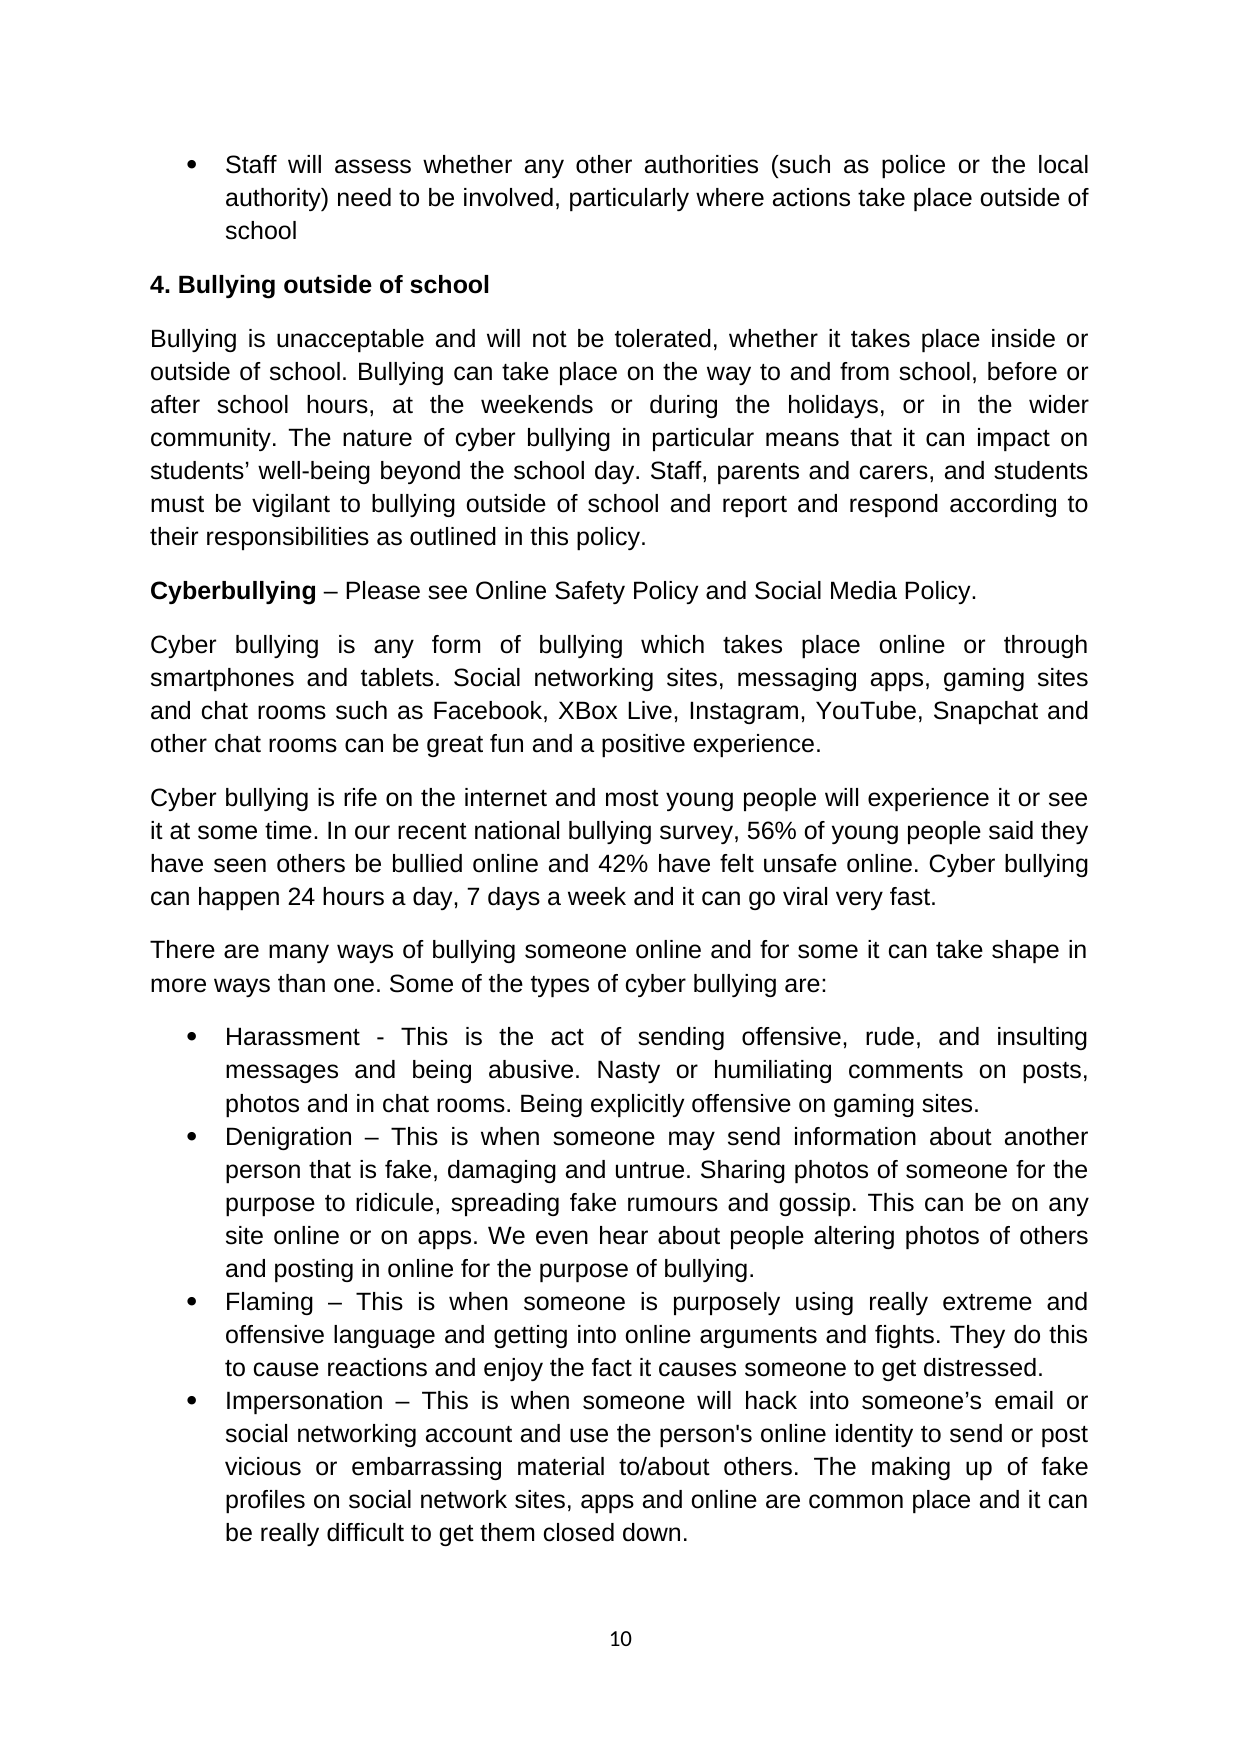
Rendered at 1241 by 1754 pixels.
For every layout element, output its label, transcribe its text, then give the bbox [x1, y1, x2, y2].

text Cyberbullying – Please see Online Safety Policy and Social Media Policy. [150, 576, 1090, 604]
text Bullying is unacceptable and will not be tolerated, whether it takes place inside or outside of school. Bullying can take place on the way to and from school, before or after school hours, at the weekends or during the holidays, or in the wider community. The nature of cyber bullying in particular means that it can impact on students’ well-being beyond the school day. Staff, parents and carers, and students must be vigilant to bullying outside of school and report and respond according to their responsibilities as outlined in this policy. [150, 324, 1090, 551]
list Harassment - This is the act of sending offensive, rude, and insulting messages and being abusive. Nasty or humiliating comments on posts, photos and in chat rooms. Being explicitly offensive on gaming sites. [187, 1022, 1090, 1117]
text Cyber bullying is rife on the internet and most young people will experience it or see it at some time. In our recent national bullying survey, 56% of young people said they have seen others be bullied online and 42% have felt unsafe online. Cyber bullying can happen 24 hours a day, 7 days a week and it can go viral very fast. [150, 783, 1090, 910]
list Denigration – This is when someone may send information about another person that is fake, damaging and untrue. Sharing photos of someone for the purpose to ridicule, spreading fake rumours and gossip. This can be on any site online or on apps. We even hear about people altering photos of others and posting in online for the purpose of bullying. [187, 1122, 1090, 1282]
list Impersonation – This is when someone will hack into someone’s email or social networking account and use the person's online identity to send or post vicious or embarrassing material to/about others. The making up of fake profiles on social network sites, apps and online are common place and it can be really difficult to get them closed down. [187, 1386, 1090, 1547]
text 4. Bullying outside of school [150, 270, 1090, 299]
text There are many ways of bullying someone online and for some it can take shape in more ways than one. Some of the types of cyber bullying are: [150, 936, 1090, 997]
list Staff will assess whether any other authorities (such as police or the local authority) need to be involved, particularly where actions take place outside of school [187, 150, 1090, 245]
list Flaming – This is when someone is purposely using really extreme and offensive language and getting into online arguments and fights. They do this to cause reactions and enjoy the fact it causes someone to get distressed. [187, 1287, 1090, 1382]
text Cyber bullying is any form of bullying which takes place online or through smartphones and tablets. Social networking sites, messaging apps, gaming sites and chat rooms such as Facebook, XBox Live, Instagram, YouTube, Snapchat and other chat rooms can be great fun and a positive experience. [150, 630, 1090, 757]
